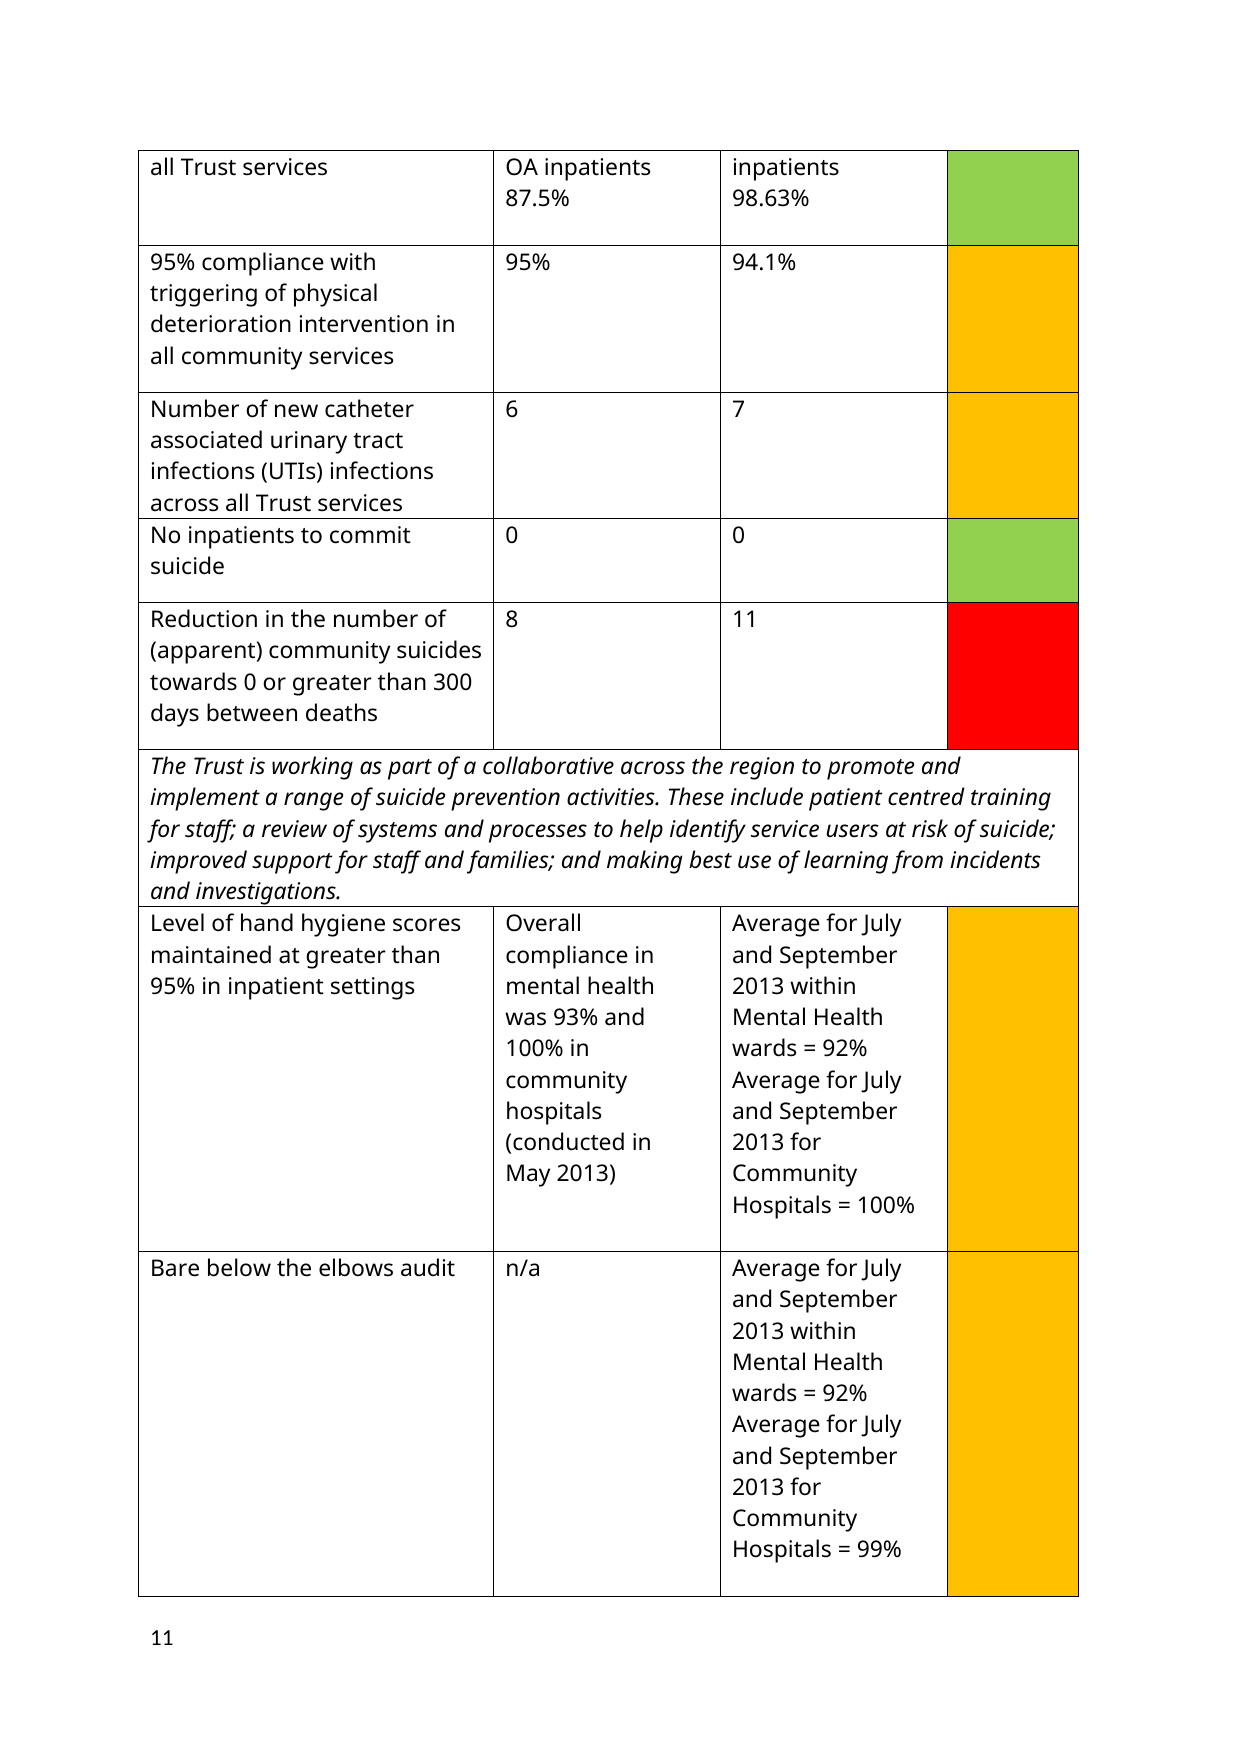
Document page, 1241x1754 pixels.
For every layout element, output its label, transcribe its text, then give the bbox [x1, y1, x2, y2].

table_cell Number of new catheter associated urinary tract infections (UTIs) infections across all Trust services [139, 393, 493, 518]
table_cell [721, 151, 947, 245]
table_cell 7 [721, 393, 947, 518]
table_cell 95% [494, 246, 720, 392]
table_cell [494, 151, 720, 245]
table_cell Bare below the elbows audit [139, 1252, 493, 1596]
table_cell 6 [494, 393, 720, 518]
table_cell [948, 393, 1078, 518]
table_cell 0 [721, 519, 947, 602]
table_cell 94.1% [721, 246, 947, 392]
table_cell 95% compliance with triggering of physical deterioration intervention in all community services [139, 246, 493, 392]
table_cell [948, 246, 1078, 392]
table_cell [948, 519, 1078, 602]
table_cell Average for July and September 2013 within Mental Health wards = 92% Average for July and September 2013 for Community Hospitals = 100% [721, 907, 947, 1251]
table_cell [948, 151, 1078, 245]
table_cell Level of hand hygiene scores maintained at greater than 95% in inpatient settings [139, 907, 493, 1251]
table_cell [948, 907, 1078, 1251]
table_cell [948, 1252, 1078, 1596]
table_cell No inpatients to commit suicide [139, 519, 493, 602]
table_cell 0 [494, 519, 720, 602]
table_cell Overall compliance in mental health was 93% and 100% in community hospitals (conducted in May 2013) [494, 907, 720, 1251]
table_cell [139, 151, 493, 245]
table_cell Average for July and September 2013 within Mental Health wards = 92% Average for July and September 2013 for Community Hospitals = 99% [721, 1252, 947, 1596]
table_cell Reduction in the number of (apparent) community suicides towards 0 or greater than 300 days between deaths [139, 603, 493, 749]
table_cell n/a [494, 1252, 720, 1596]
table_cell 11 [721, 603, 947, 749]
table_cell 8 [494, 603, 720, 749]
table_cell [948, 603, 1078, 749]
table_cell The Trust is working as part of a collaborative across the region to promote and implement a range of suicide prevention activities. These include patient centred training for staff; a review of systems and processes to help identify service users at risk of suicide; improved support for staff and families; and making best use of learning from incidents and investigations. [139, 750, 1078, 906]
